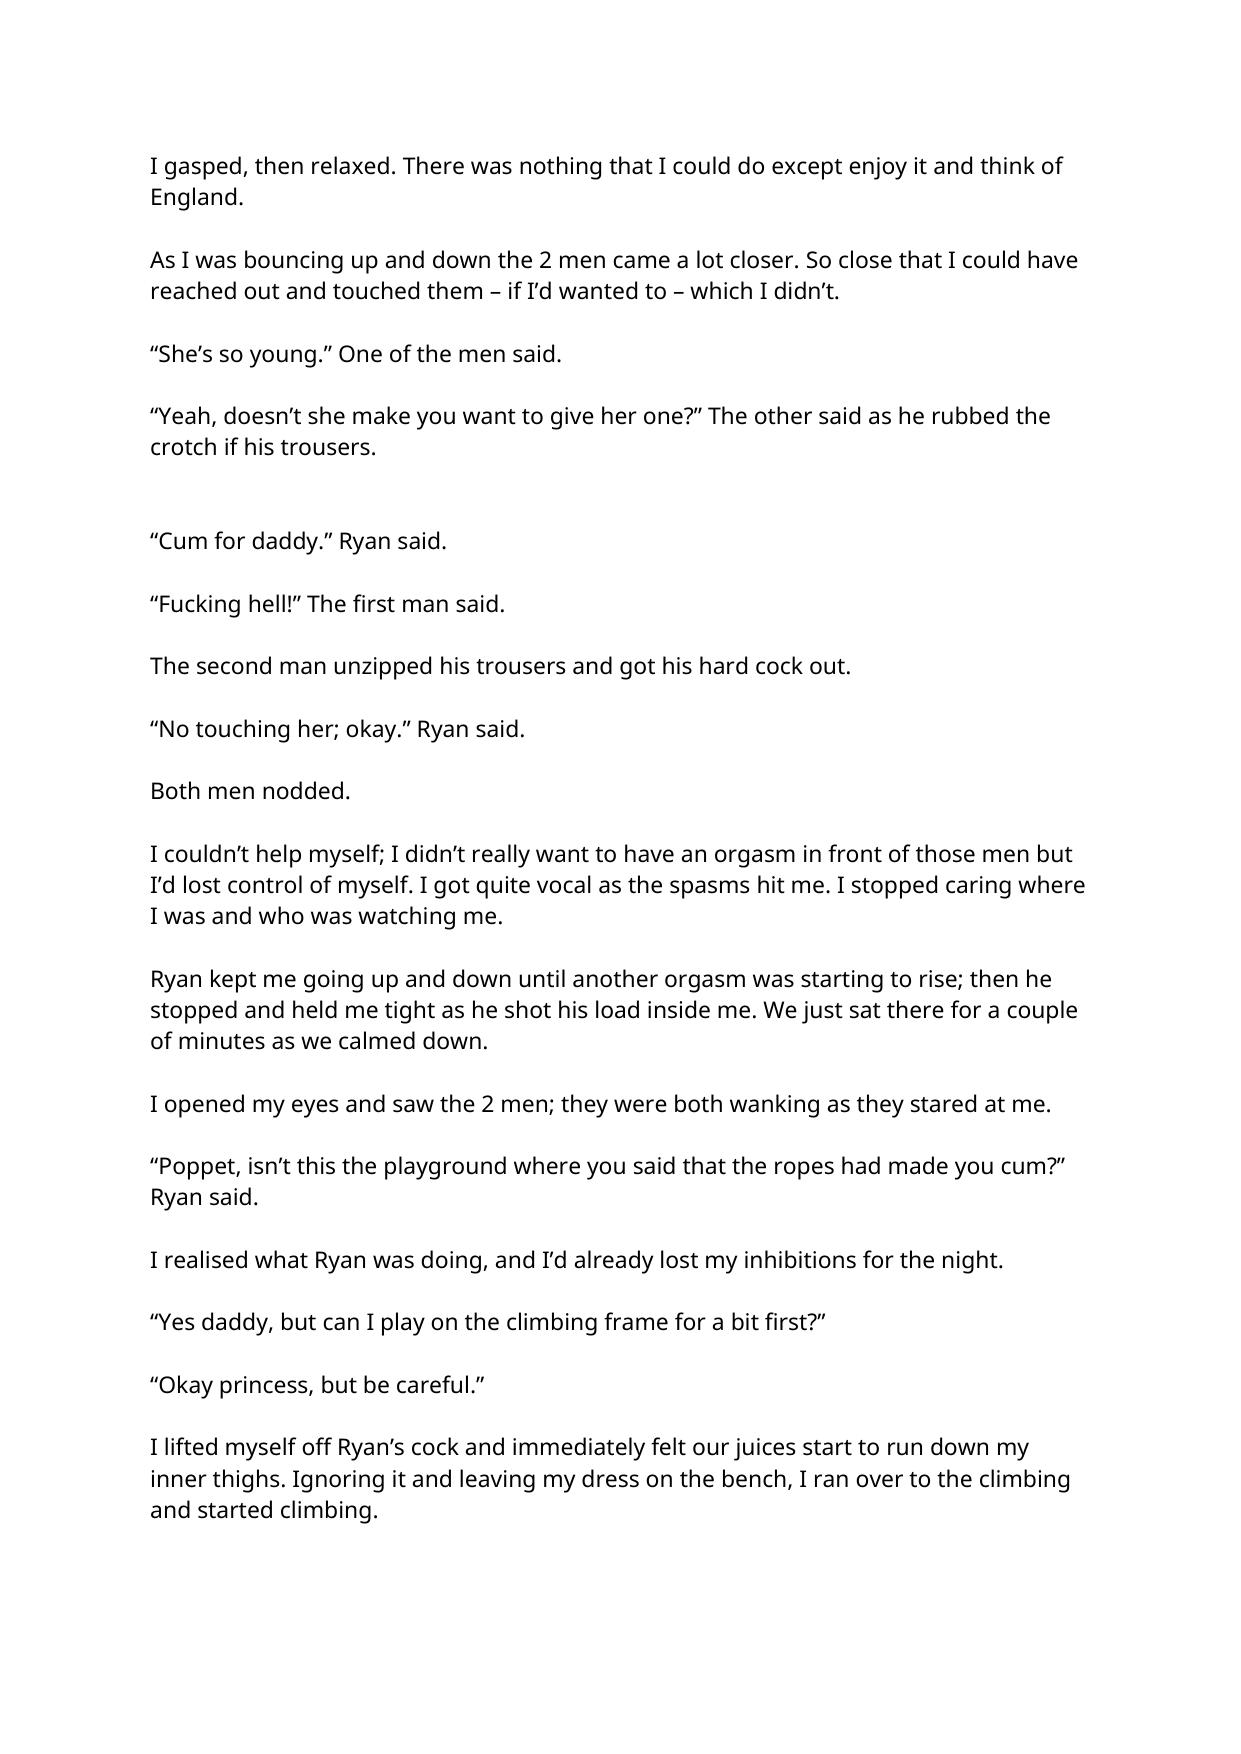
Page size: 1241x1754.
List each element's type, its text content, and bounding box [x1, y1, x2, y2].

text Ryan kept me going up and down until another orgasm was starting to rise; then he stopped and held me tight as he shot his load inside me. We just sat there for a couple of minutes as we calmed down. [150, 962, 1090, 1056]
text “Fucking hell!” The first man said. [150, 587, 1090, 619]
text “Yes daddy, but can I play on the climbing frame for a bit first?” [150, 1306, 1090, 1337]
text Both men nodded. [150, 775, 1090, 806]
text “Cum for daddy.” Ryan said. [150, 525, 1090, 556]
text As I was bouncing up and down the 2 men came a lot closer. So close that I could have reached out and touched them – if I’d wanted to – which I didn’t. [150, 244, 1090, 306]
text I opened my eyes and saw the 2 men; they were both wanking as they stared at me. [150, 1087, 1090, 1119]
text I couldn’t help myself; I didn’t really want to have an orgasm in front of those men but I’d lost control of myself. I got quite vocal as the spasms hit me. I stopped caring where I was and who was watching me. [150, 837, 1090, 931]
text I gasped, then relaxed. There was nothing that I could do except enjoy it and think of England. [150, 150, 1090, 212]
text “Yeah, doesn’t she make you want to give her one?” The other said as he rubbed the crotch if his trousers. [150, 400, 1090, 462]
text “Poppet, isn’t this the playground where you said that the ropes had made you cum?” Ryan said. [150, 1150, 1090, 1212]
text I lifted myself off Ryan’s cock and immediately felt our juices start to run down my inner thighs. Ignoring it and leaving my dress on the bench, I ran over to the climbing and started climbing. [150, 1431, 1090, 1525]
text The second man unzipped his trousers and got his hard cock out. [150, 650, 1090, 681]
text I realised what Ryan was doing, and I’d already lost my inhibitions for the night. [150, 1244, 1090, 1275]
text “She’s so young.” One of the men said. [150, 337, 1090, 369]
text “Okay princess, but be careful.” [150, 1369, 1090, 1400]
text “No touching her; okay.” Ryan said. [150, 712, 1090, 744]
